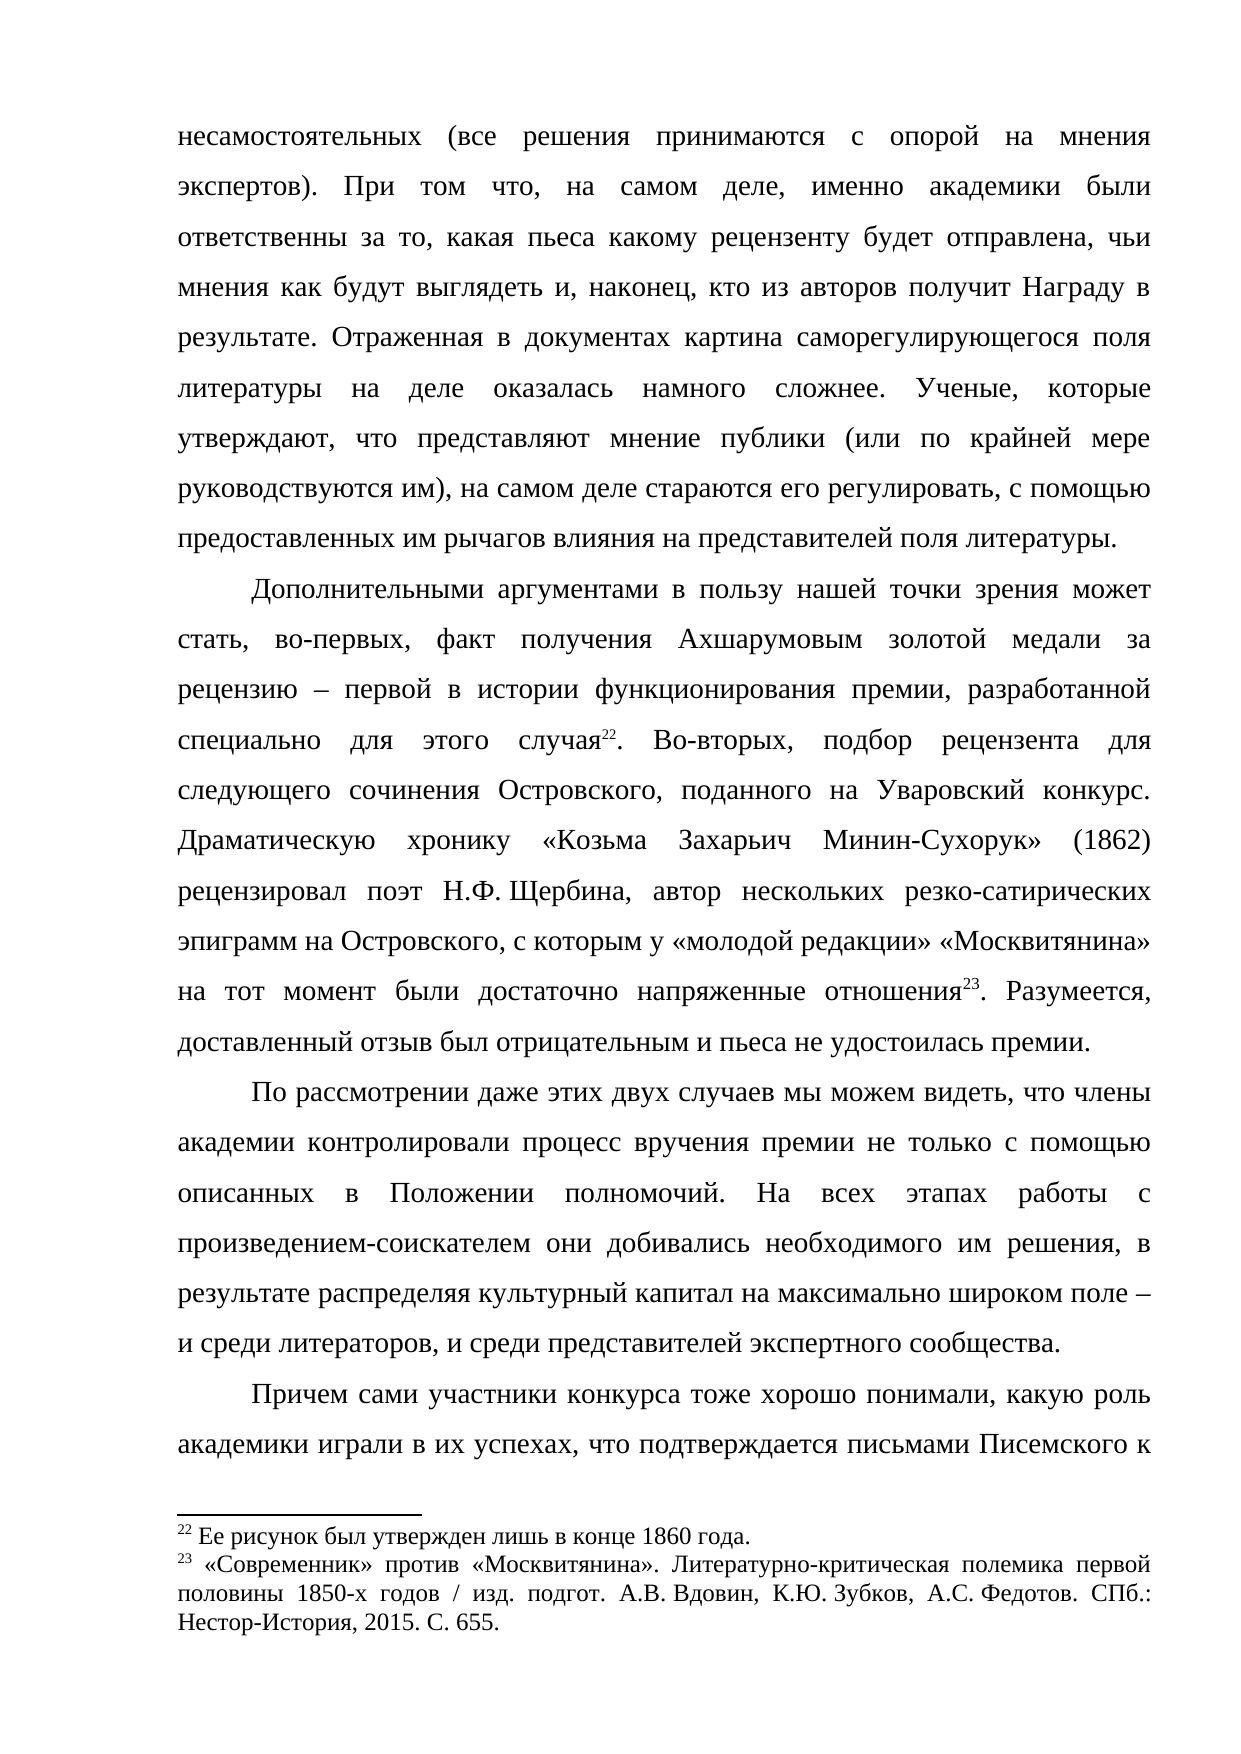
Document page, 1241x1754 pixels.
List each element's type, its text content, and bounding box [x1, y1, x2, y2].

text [177, 1376, 1152, 1460]
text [177, 118, 1152, 554]
text По рассмотрении даже этих двух случаев мы можем видеть, что члены академии контролировали процесс вручения премии не только с помощью описанных в Положении полномочий. На всех этапах работы с произведением-соискателем они добивались необходимого им решения, в результате распределяя культурный капитал на максимально широком поле – и среди литераторов, и среди представителей экспертного сообщества. [177, 1074, 1152, 1359]
text Дополнительными аргументами в пользу нашей точки зрения может стать, во-первых, факт получения Ахшарумовым золотой медали за рецензию – первой в истории функционирования премии, разработанной специально для этого случая. Во-вторых, подбор рецензента для следующего сочинения Островского, поданного на Уваровский конкурс. Драматическую хронику «Козьма Захарьич Минин-Сухорук» (1862) рецензировал поэт Н.Ф. Щербина, автор нескольких резко-сатирических эпиграмм на Островского, с которым у «молодой редакции» «Москвитянина» на тот момент были достаточно напряженные отношения. Разумеется, доставленный отзыв был отрицательным и пьеса не удостоилась премии. [177, 571, 1152, 1057]
